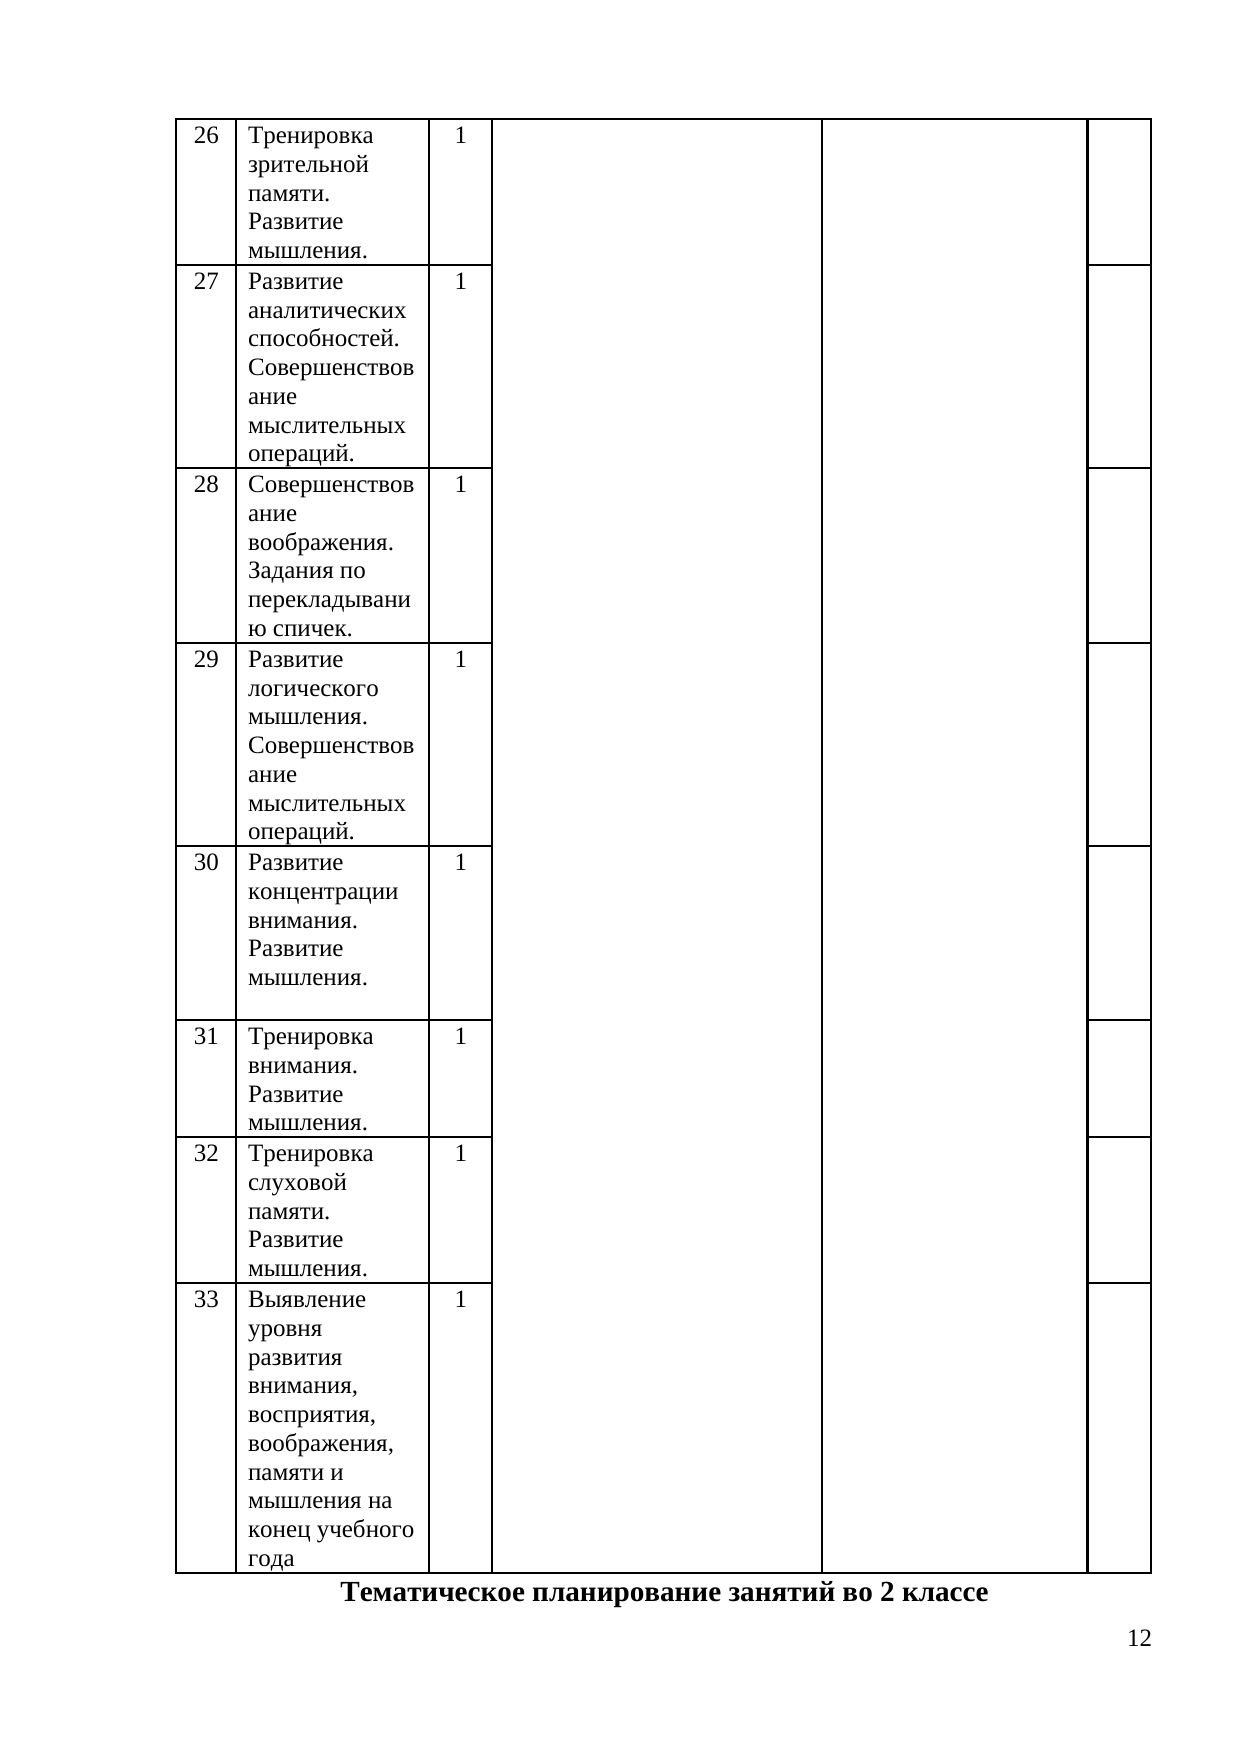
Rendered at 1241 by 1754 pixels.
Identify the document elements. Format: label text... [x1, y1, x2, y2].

table_cell Развитие концентрации внимания. Развитие мышления. [237, 847, 428, 1019]
table_cell Тренировка зрительной памяти. Развитие мышления. [237, 120, 428, 264]
table_cell 33 [177, 1284, 235, 1572]
table_cell [1089, 1284, 1150, 1572]
table_cell 1 [430, 469, 491, 642]
table_cell [1089, 644, 1150, 845]
table_cell 32 [177, 1138, 235, 1282]
table_cell Тренировка внимания. Развитие мышления. [237, 1021, 428, 1136]
table_cell Развитие логического мышления. Совершенствование мыслительных операций. [237, 644, 428, 845]
table_cell 26 [177, 120, 235, 264]
table_cell 29 [177, 644, 235, 845]
table_cell 28 [177, 469, 235, 642]
table_cell [1089, 1138, 1150, 1282]
table_cell 1 [430, 1021, 491, 1136]
table_cell 1 [430, 266, 491, 467]
table_cell 30 [177, 847, 235, 1019]
table_cell Развитие аналитических способностей. Совершенствование мыслительных операций. [237, 266, 428, 467]
table_cell 1 [430, 1138, 491, 1282]
table_cell Совершенствование воображения. Задания по перекладыванию спичек. [237, 469, 428, 642]
table_cell Тренировка слуховой памяти. Развитие мышления. [237, 1138, 428, 1282]
table_cell 31 [177, 1021, 235, 1136]
table_cell 1 [430, 644, 491, 845]
table_cell [1089, 847, 1150, 1019]
table_cell 27 [177, 266, 235, 467]
table_cell Выявление уровня развития внимания, восприятия, воображения, памяти и мышления на конец учебного года [237, 1284, 428, 1572]
table_cell [1089, 1021, 1150, 1136]
text Тематическое планирование занятий во 2 классе [177, 1574, 1152, 1607]
table_cell [1089, 266, 1150, 467]
table_cell 1 [430, 1284, 491, 1572]
table_cell [1089, 469, 1150, 642]
table_cell 1 [430, 847, 491, 1019]
table_cell 1 [430, 120, 491, 264]
table_cell [1089, 120, 1150, 264]
